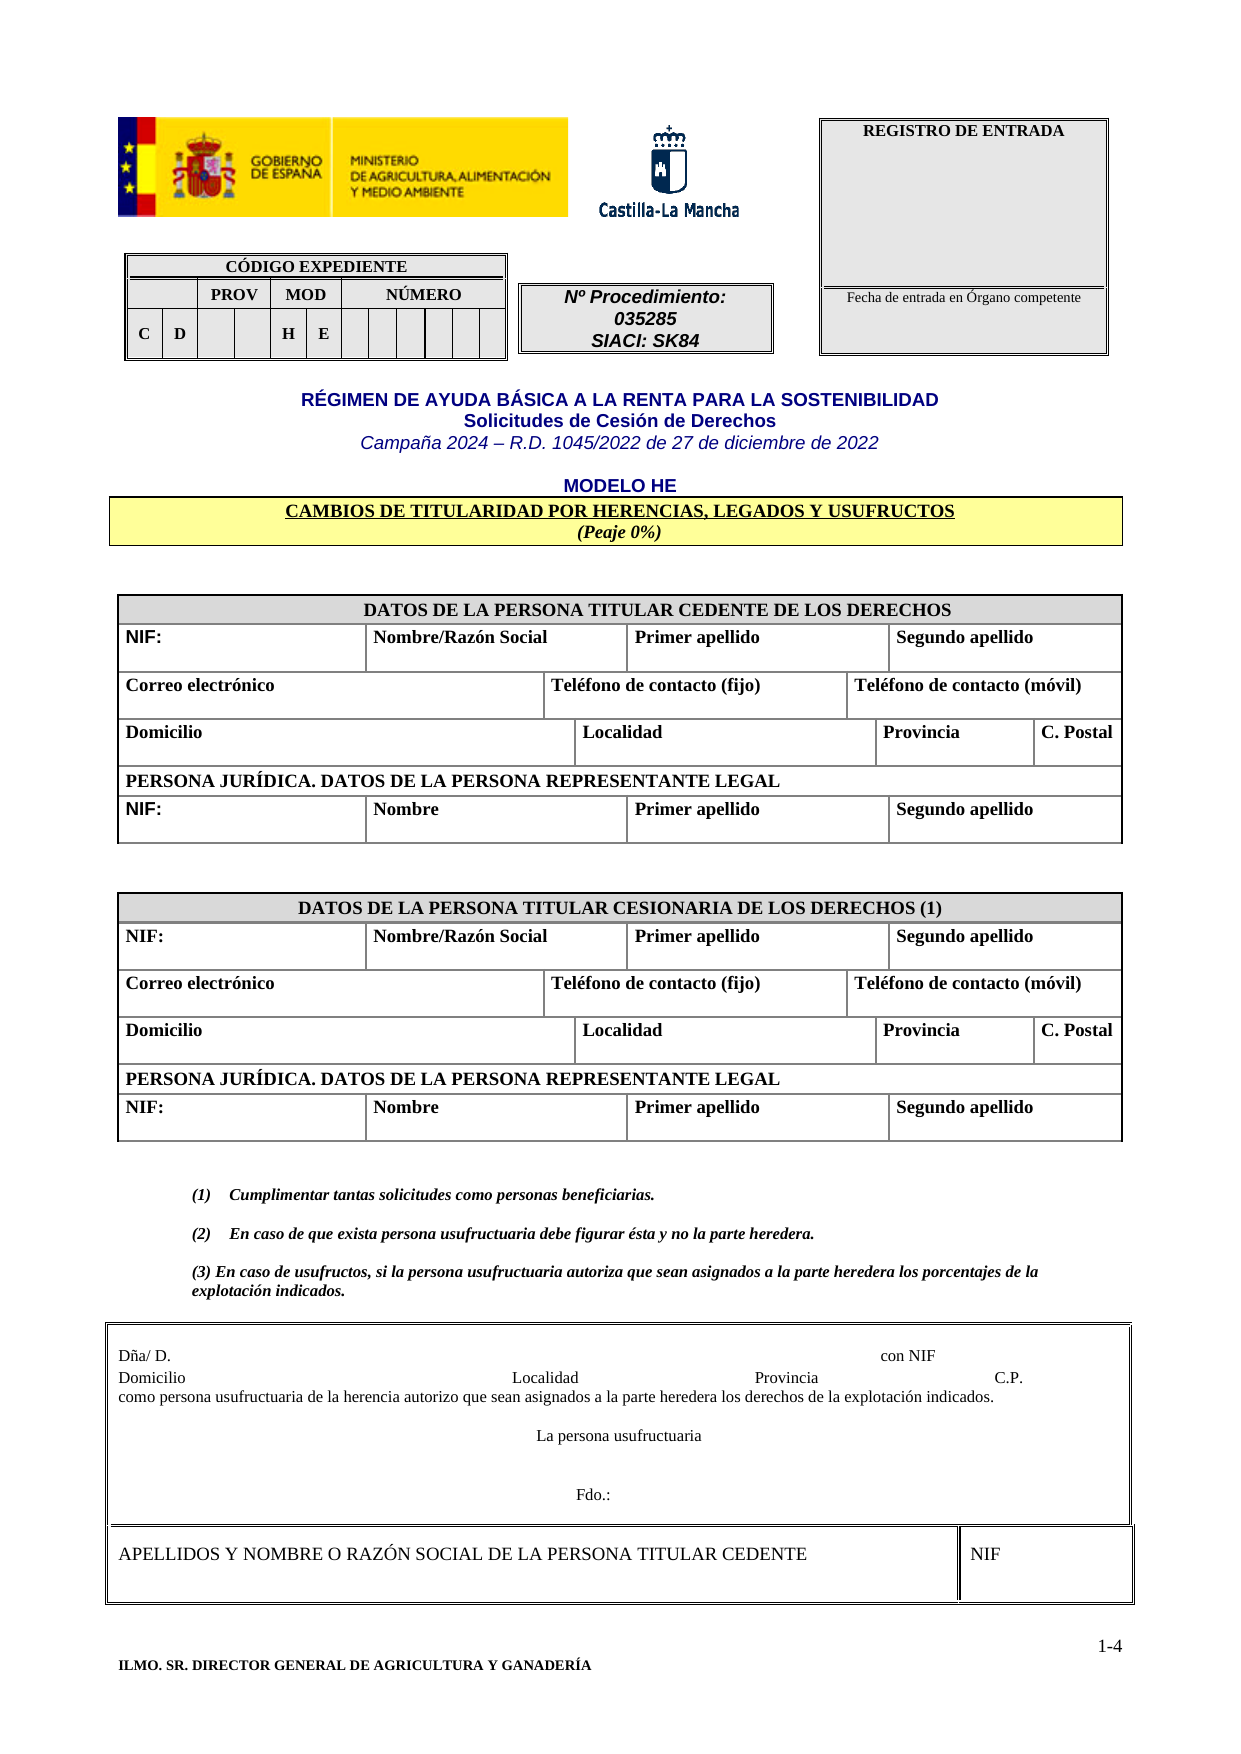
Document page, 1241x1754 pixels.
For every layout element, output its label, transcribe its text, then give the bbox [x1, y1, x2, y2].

table_cell Segundo apellido [890, 1095, 1121, 1140]
table_cell NIF [959, 1527, 1132, 1602]
table_cell [453, 309, 479, 357]
table_cell Nombre [367, 1095, 626, 1140]
table_cell Localidad [576, 1018, 875, 1063]
table_cell PERSONA JURÍDICA. DATOS DE LA PERSONA REPRESENTANTE LEGAL [119, 1065, 1121, 1093]
table_header REGISTRO DE ENTRADA [822, 121, 1106, 286]
table_cell PERSONA JURÍDICA. DATOS DE LA PERSONA REPRESENTANTE LEGAL [119, 767, 1121, 794]
picture [118, 117, 569, 217]
table_cell Domicilio [119, 1018, 574, 1063]
table_cell D [163, 309, 197, 357]
table_cell Provincia [877, 1018, 1033, 1063]
table_cell NIF: [119, 924, 365, 969]
table_cell APELLIDOS Y NOMBRE O RAZÓN SOCIAL DE LA PERSONA TITULAR CEDENTE [108, 1524, 959, 1602]
table_cell Nombre/Razón Social [367, 625, 626, 671]
table_cell [198, 309, 234, 357]
text CAMBIOS DE TITULARIDAD POR HERENCIAS, LEGADOS Y USUFRUCTOS [110, 498, 1122, 518]
text Campaña 2024 – R.D. 1045/2022 de 27 de diciembre de 2022 [118, 432, 1122, 453]
table_cell [235, 309, 270, 357]
text (Peaje 0%) [110, 518, 1122, 545]
table_cell PROV [198, 280, 270, 308]
list En caso de que exista persona usufructuaria debe figurar ésta y no la parte heredera. [192, 1223, 1122, 1243]
table_header Dña/ D. _______________________________________________________________________________con NIF _______________ Domicilio _______________ ________________Localidad ______ _______ Provincia ____ _________ C.P. como persona usufructuaria de la herencia autorizo que sean asignados a la parte heredera los derechos de la explotación indicados. La persona usufructuaria Fdo.: [108, 1323, 1131, 1524]
table_cell Teléfono de contacto (móvil) [848, 673, 1121, 718]
table_cell Segundo apellido [890, 625, 1121, 671]
table_cell MOD [271, 280, 341, 308]
table_cell H [271, 309, 306, 357]
table_cell Provincia [877, 720, 1033, 765]
table_cell Primer apellido [628, 797, 888, 842]
text MODELO HE [118, 475, 1122, 496]
table_cell [426, 309, 452, 357]
picture [599, 125, 739, 217]
table_cell NÚMERO [342, 276, 505, 308]
table_cell [128, 276, 197, 308]
table_cell Correo electrónico [119, 673, 543, 718]
table_cell C [128, 309, 162, 357]
table_cell Correo electrónico [119, 971, 543, 1016]
table_header DATOS DE LA PERSONA TITULAR CEDENTE DE LOS DERECHOS [119, 596, 1121, 623]
table_cell [369, 309, 396, 357]
text (3) En caso de usufructos, si la persona usufructuaria autoriza que sean asignados a la parte heredera los porcentajes de la explotación indicados. [192, 1262, 1122, 1300]
table_cell Nombre/Razón Social [367, 924, 626, 969]
table_cell Localidad [576, 720, 875, 765]
table_cell Primer apellido [628, 625, 888, 671]
table_cell NIF: [119, 1095, 365, 1140]
table_cell Teléfono de contacto (fijo) [545, 971, 846, 1016]
table_cell E [307, 309, 341, 357]
table_cell C. Postal [1035, 1018, 1121, 1063]
table_cell [397, 309, 424, 357]
table_cell Domicilio [119, 720, 574, 765]
table_header CÓDIGO EXPEDIENTE [128, 256, 505, 276]
table_cell C. Postal [1035, 720, 1121, 765]
table_cell Segundo apellido [890, 797, 1121, 842]
table_cell [480, 309, 505, 357]
table_cell Fecha de entrada en Órgano competente [820, 286, 1107, 353]
table_header DATOS DE LA PERSONA TITULAR CESIONARIA DE LOS DERECHOS (1) [119, 894, 1121, 921]
table_header Nº Procedimiento: 035285 SIACI: SK84 [522, 286, 771, 351]
table_cell Teléfono de contacto (fijo) [545, 673, 846, 718]
table_cell Nombre [367, 797, 626, 842]
table_cell NIF: [119, 625, 365, 671]
table_cell Segundo apellido [890, 924, 1121, 969]
table_cell Teléfono de contacto (móvil) [848, 971, 1121, 1016]
text RÉGIMEN DE AYUDA BÁSICA A LA RENTA PARA LA SOSTENIBILIDAD [118, 389, 1122, 410]
text Solicitudes de Cesión de Derechos [118, 410, 1122, 432]
table_cell Primer apellido [628, 924, 888, 969]
table_cell NIF: [119, 797, 365, 842]
table_cell Primer apellido [628, 1095, 888, 1140]
list Cumplimentar tantas solicitudes como personas beneficiarias. [192, 1185, 1122, 1204]
table_cell [342, 309, 368, 357]
